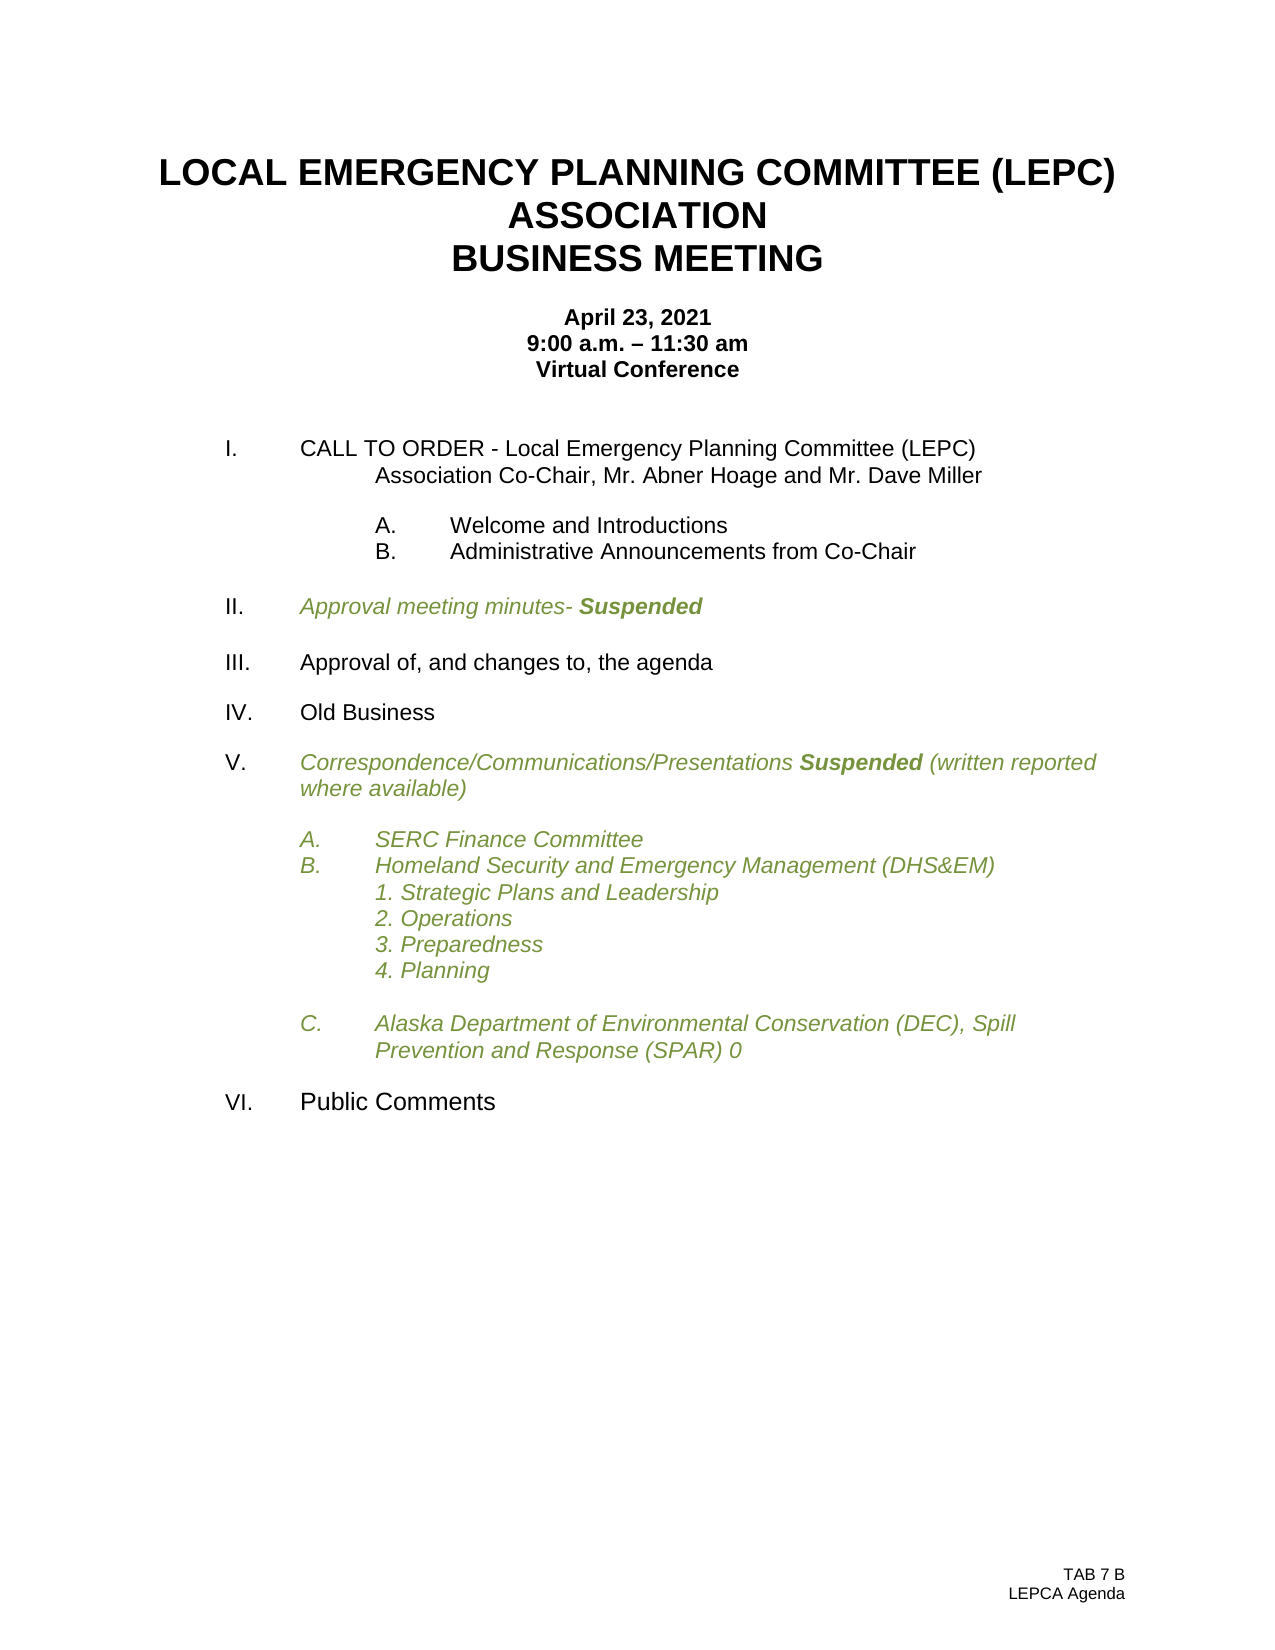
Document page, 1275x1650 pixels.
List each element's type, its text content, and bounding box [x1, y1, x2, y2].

text 4. Planning [150, 957, 1125, 984]
text A. SERC Finance Committee [150, 826, 1125, 852]
text III. Approval of, and changes to, the agenda [150, 648, 1125, 675]
text VI. Public Comments [150, 1087, 1125, 1116]
text BUSINESS MEETING [150, 236, 1125, 279]
text 1. Strategic Plans and Leadership [300, 878, 1125, 905]
text I. CALL TO ORDER - Local Emergency Planning Committee (LEPC) [150, 435, 1125, 462]
text 2. Operations [150, 905, 1125, 931]
text B. Homeland Security and Emergency Management (DHS&EM) [150, 852, 1125, 878]
text LOCAL EMERGENCY PLANNING COMMITTEE (LEPC) ASSOCIATION [150, 150, 1125, 236]
text C. Alaska Department of Environmental Conservation (DEC), Spill Prevention and Response (SPAR) 0 [300, 1010, 1125, 1063]
text 3. Preparedness [150, 931, 1125, 957]
text B. Administrative Announcements from Co-Chair [150, 538, 1125, 564]
text IV. Old Business [150, 699, 1125, 725]
text Association Co-Chair, Mr. Abner Hoage and Mr. Dave Miller [150, 462, 1125, 488]
text April 23, 2021 [150, 303, 1125, 330]
text A. Welcome and Introductions [150, 512, 1125, 538]
text V. Correspondence/Communications/Presentations Suspended (written reported where available) [225, 749, 1125, 802]
text II. Approval meeting minutes- Suspended [150, 593, 1125, 620]
text Virtual Conference [150, 356, 1125, 382]
text 9:00 a.m. – 11:30 am [150, 330, 1125, 356]
